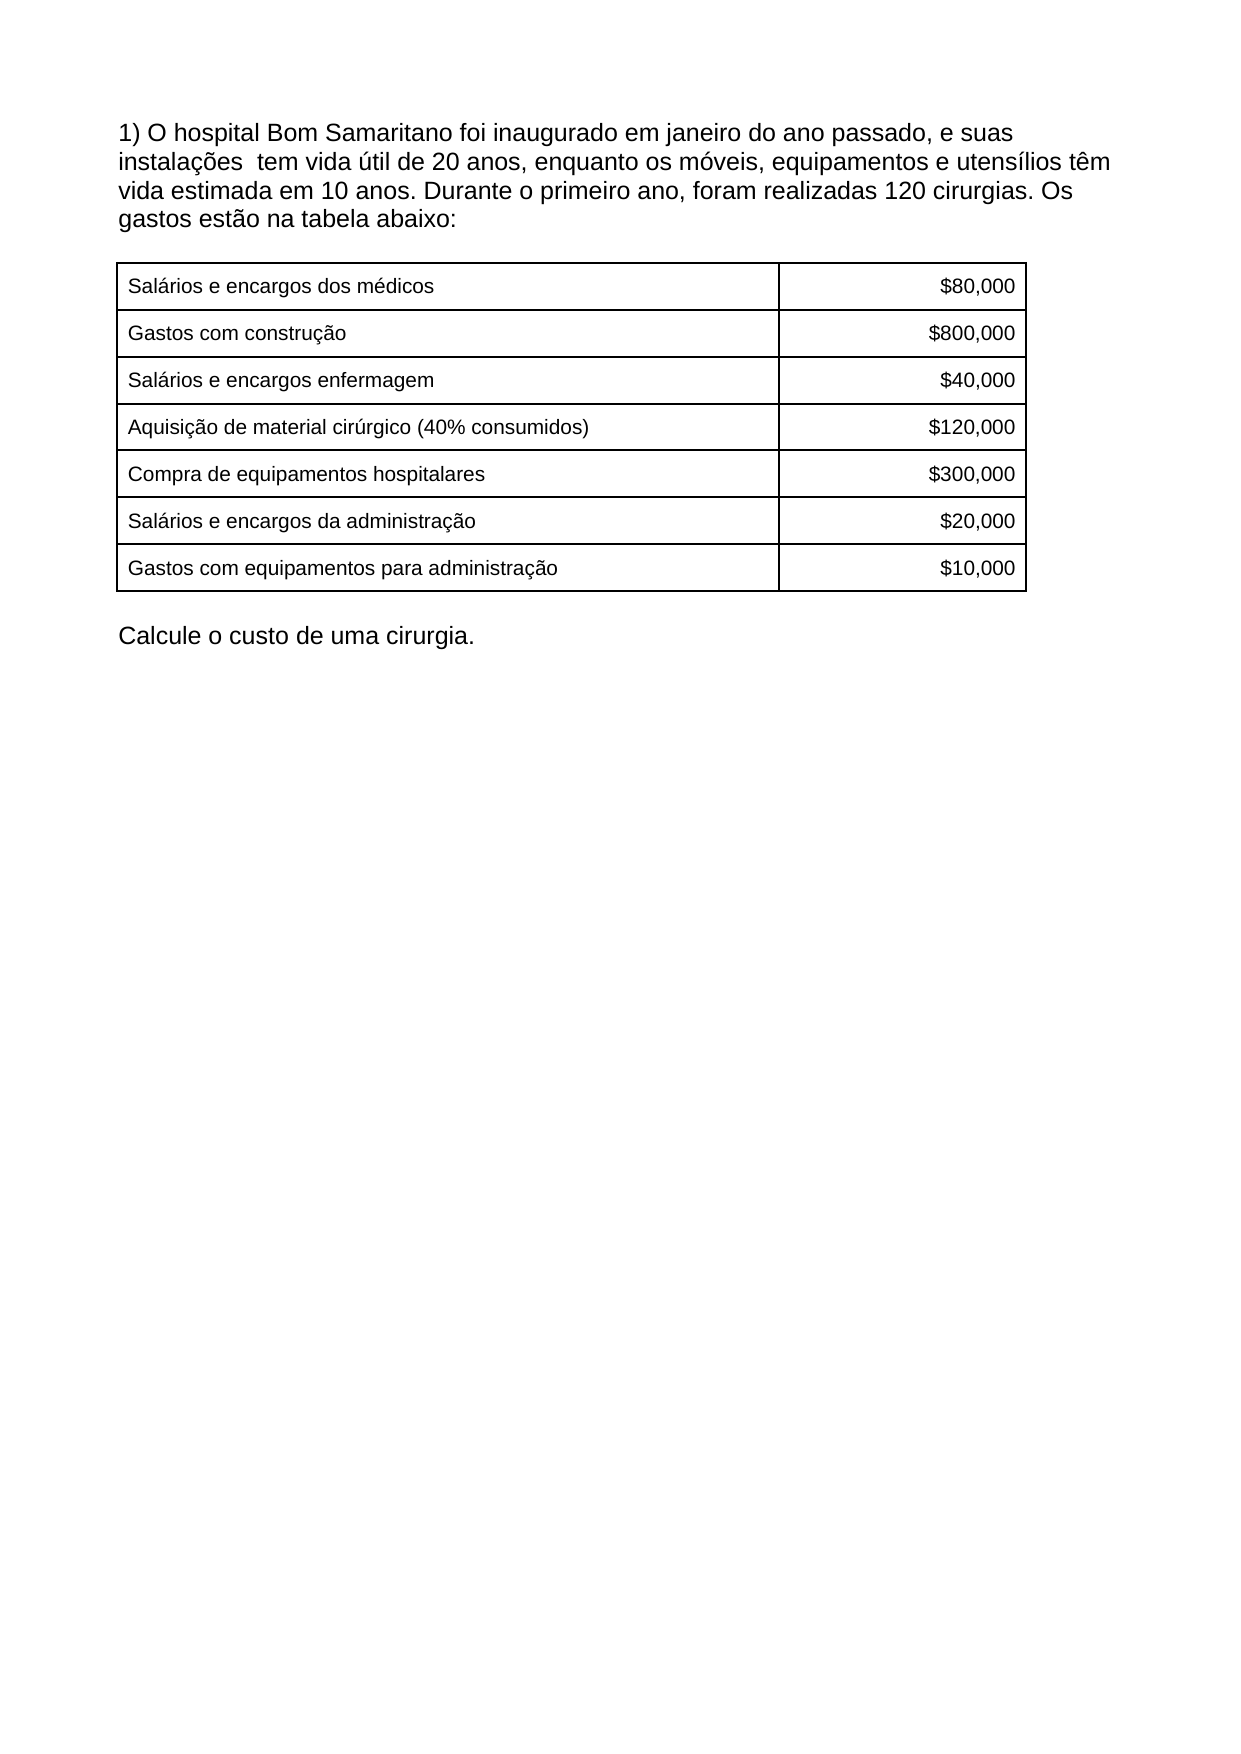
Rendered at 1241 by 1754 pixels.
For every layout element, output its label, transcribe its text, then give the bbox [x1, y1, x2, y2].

table_header Salários e encargos dos médicos [118, 264, 778, 309]
table_header $80,000 [780, 264, 1025, 309]
table_cell $800,000 [780, 311, 1025, 356]
table_cell $300,000 [780, 451, 1025, 496]
table_cell Salários e encargos da administração [118, 498, 778, 543]
table_cell $20,000 [780, 498, 1025, 543]
table_cell Gastos com construção [118, 311, 778, 356]
table_cell $10,000 [780, 545, 1025, 590]
table_cell Compra de equipamentos hospitalares [118, 451, 778, 496]
table_cell $120,000 [780, 405, 1025, 449]
table_cell Aquisição de material cirúrgico (40% consumidos) [118, 405, 778, 449]
text 1) O hospital Bom Samaritano foi inaugurado em janeiro do ano passado, e suas instalações tem vida útil de 20 anos, enquanto os móveis, equipamentos e utensílios têm vida estimada em 10 anos. Durante o primeiro ano, foram realizadas 120 cirurgias. Os gastos estão na tabela abaixo: [118, 118, 1122, 233]
table_cell Gastos com equipamentos para administração [118, 545, 778, 590]
table_cell Salários e encargos enfermagem [118, 358, 778, 402]
table_cell $40,000 [780, 358, 1025, 402]
text Calcule o custo de uma cirurgia. [118, 621, 1122, 649]
